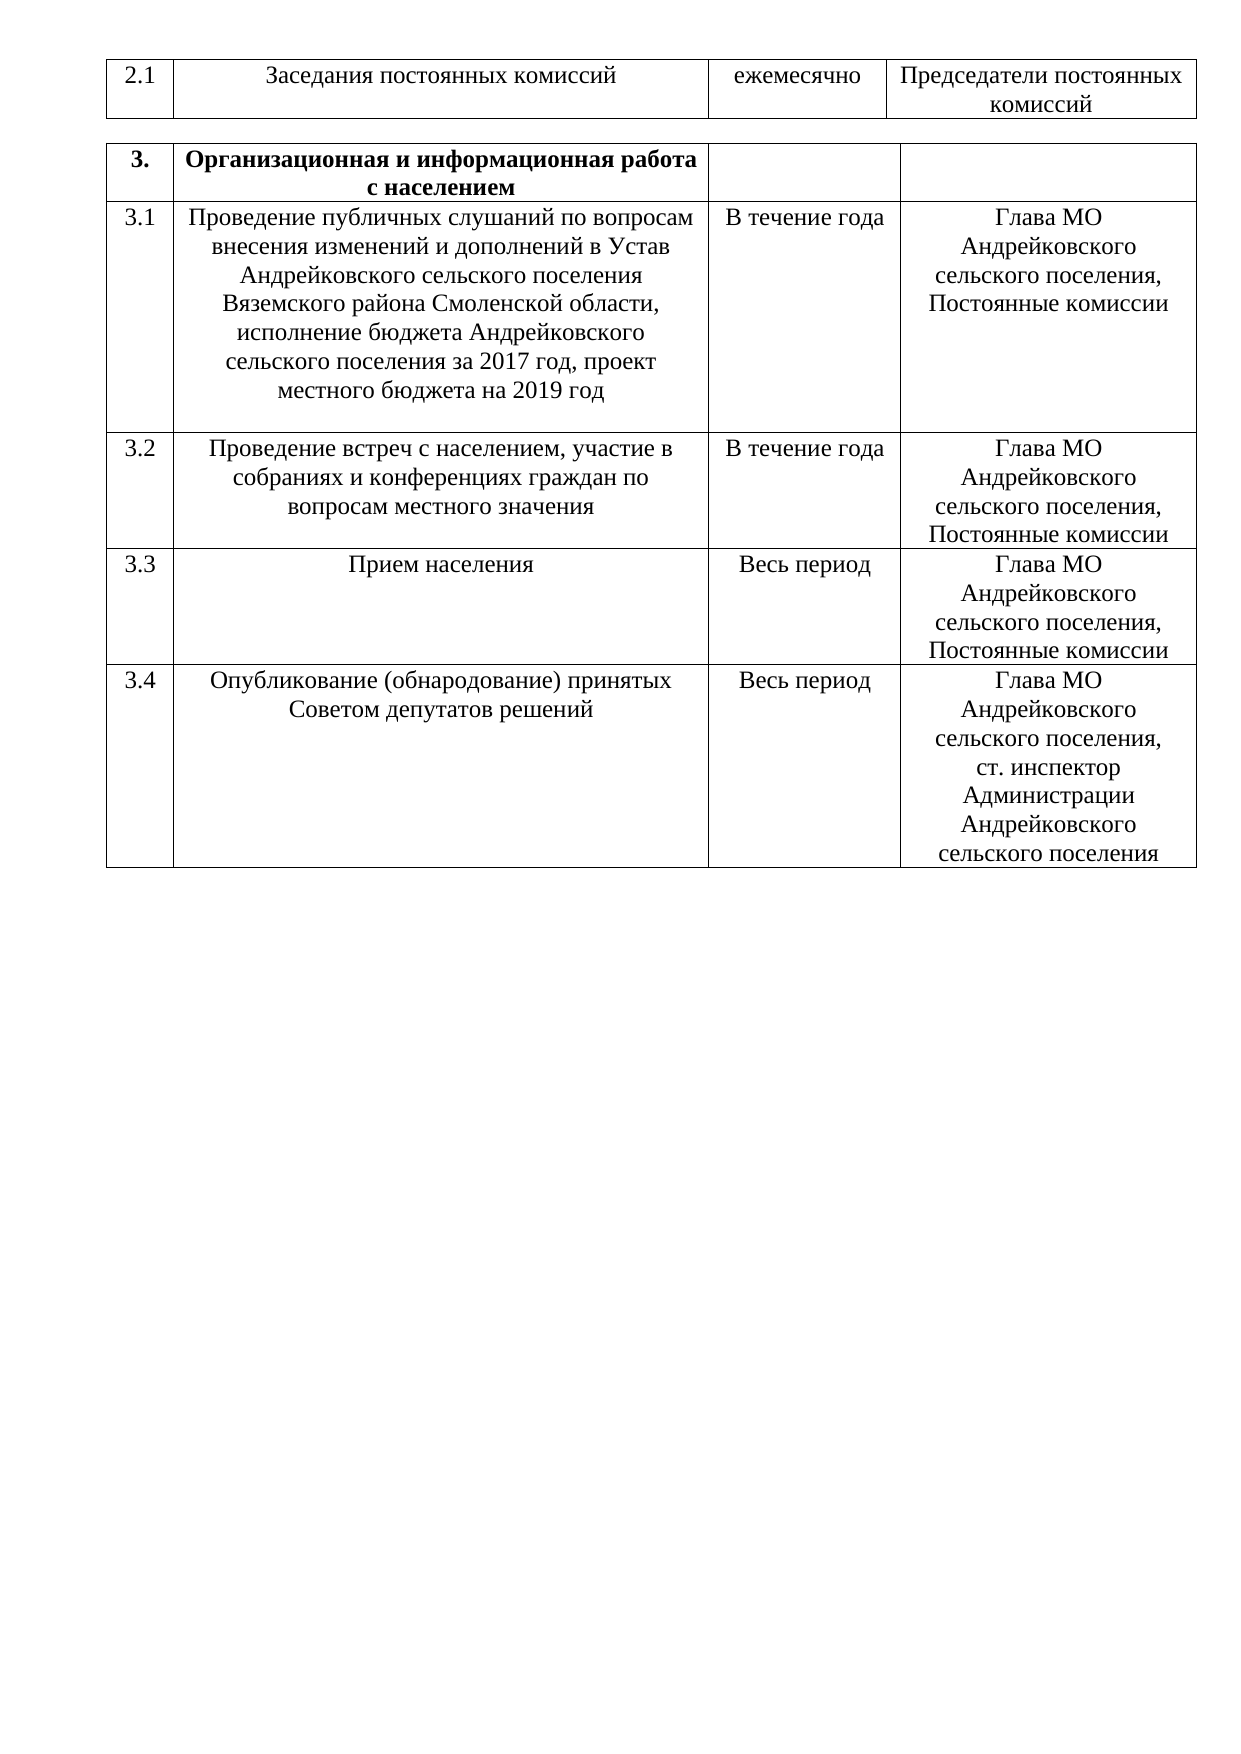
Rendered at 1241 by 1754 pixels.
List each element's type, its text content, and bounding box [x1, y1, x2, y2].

table_cell 3.3 [107, 549, 173, 664]
table_header [901, 144, 1196, 201]
table_header 3. [107, 144, 173, 201]
table_cell Опубликование (обнародование) принятых Советом депутатов решений [174, 665, 708, 867]
table_cell Глава МО Андрейковского сельского поселения, Постоянные комиссии [901, 549, 1196, 664]
table_cell В течение года [709, 202, 900, 432]
table_cell 3.1 [107, 202, 173, 432]
table_header [709, 144, 900, 201]
table_cell В течение года [709, 433, 900, 548]
table_cell 3.4 [107, 665, 173, 867]
table_cell 2.1 [107, 60, 173, 118]
table_cell Прием населения [174, 549, 708, 664]
table_cell ежемесячно [709, 60, 886, 118]
table_cell 3.2 [107, 433, 173, 548]
table_cell Глава МО Андрейковского сельского поселения, Постоянные комиссии [901, 433, 1196, 548]
table_cell Весь период [709, 665, 900, 867]
table_cell Проведение публичных слушаний по вопросам внесения изменений и дополнений в Устав Андрейковского сельского поселения Вяземского района Смоленской области, исполнение бюджета Андрейковского сельского поселения за 2017 год, проект местного бюджета на 2019 год [174, 202, 708, 432]
table_cell Проведение встреч с населением, участие в собраниях и конференциях граждан по вопросам местного значения [174, 433, 708, 548]
table_cell Весь период [709, 549, 900, 664]
table_cell Глава МО Андрейковского сельского поселения, ст. инспектор Администрации Андрейковского сельского поселения [901, 665, 1196, 867]
table_cell Глава МО Андрейковского сельского поселения, Постоянные комиссии [901, 202, 1196, 432]
table_cell Заседания постоянных комиссий [174, 60, 708, 118]
table_cell Председатели постоянных комиссий [887, 60, 1196, 118]
table_header Организационная и информационная работа с населением [174, 144, 708, 201]
